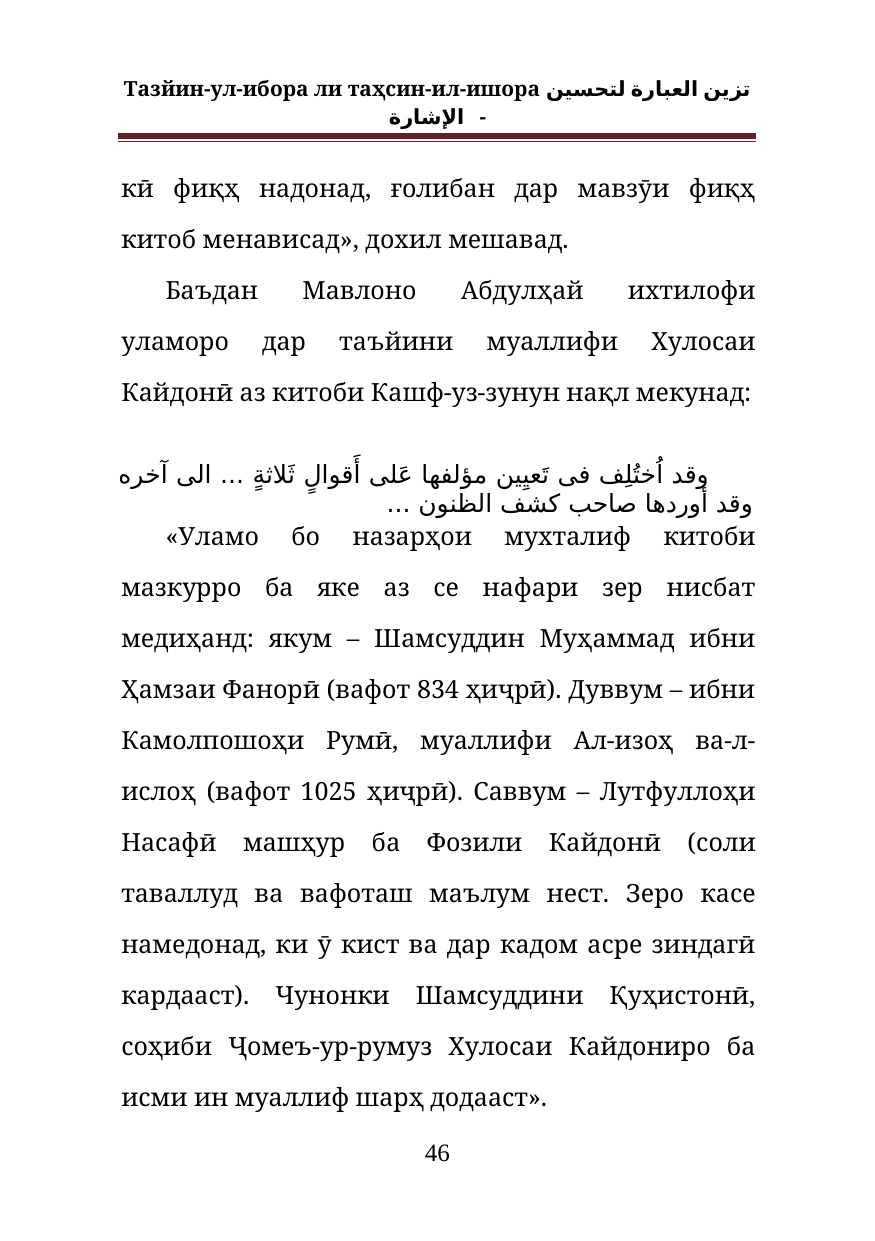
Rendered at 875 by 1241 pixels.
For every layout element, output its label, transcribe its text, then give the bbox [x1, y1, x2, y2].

text وقد اُختُلِف فى تَعيِين مؤلفها عَلى أَقوالٍ ثَلاثةٍ ... الى آخره وقد أوردها صاحب كشف الظنون ... [118, 460, 753, 518]
text Баъдан Мавлоно Абдулҳай ихтилофи уламоро дар таъйини муаллифи Хулосаи Кайдонӣ аз китоби Кашф-уз-зунун нақл мекунад: [121, 273, 756, 409]
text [121, 171, 756, 256]
text «Уламо бо назарҳои мухталиф китоби мазкурро ба яке аз се нафари зер нисбат медиҳанд: якум – Шамсуддин Муҳаммад ибни Ҳамзаи Фанорӣ (вафот 834 ҳиҷрӣ). Дуввум – ибни Камолпошоҳи Румӣ, муаллифи Ал-изоҳ ва-л-ислоҳ (вафот 1025 ҳиҷрӣ). Саввум – Лутфуллоҳи Насафӣ машҳур ба Фозили Кайдонӣ (соли таваллуд ва вафоташ маълум нест. Зеро касе намедонад, ки ӯ кист ва дар кадом асре зиндагӣ кардааст). Чунонки Шамсуддини Қуҳистонӣ, соҳиби Ҷомеъ-ур-румуз Хулосаи Кайдониро ба исми ин муаллиф шарҳ додааст». [121, 518, 756, 1114]
